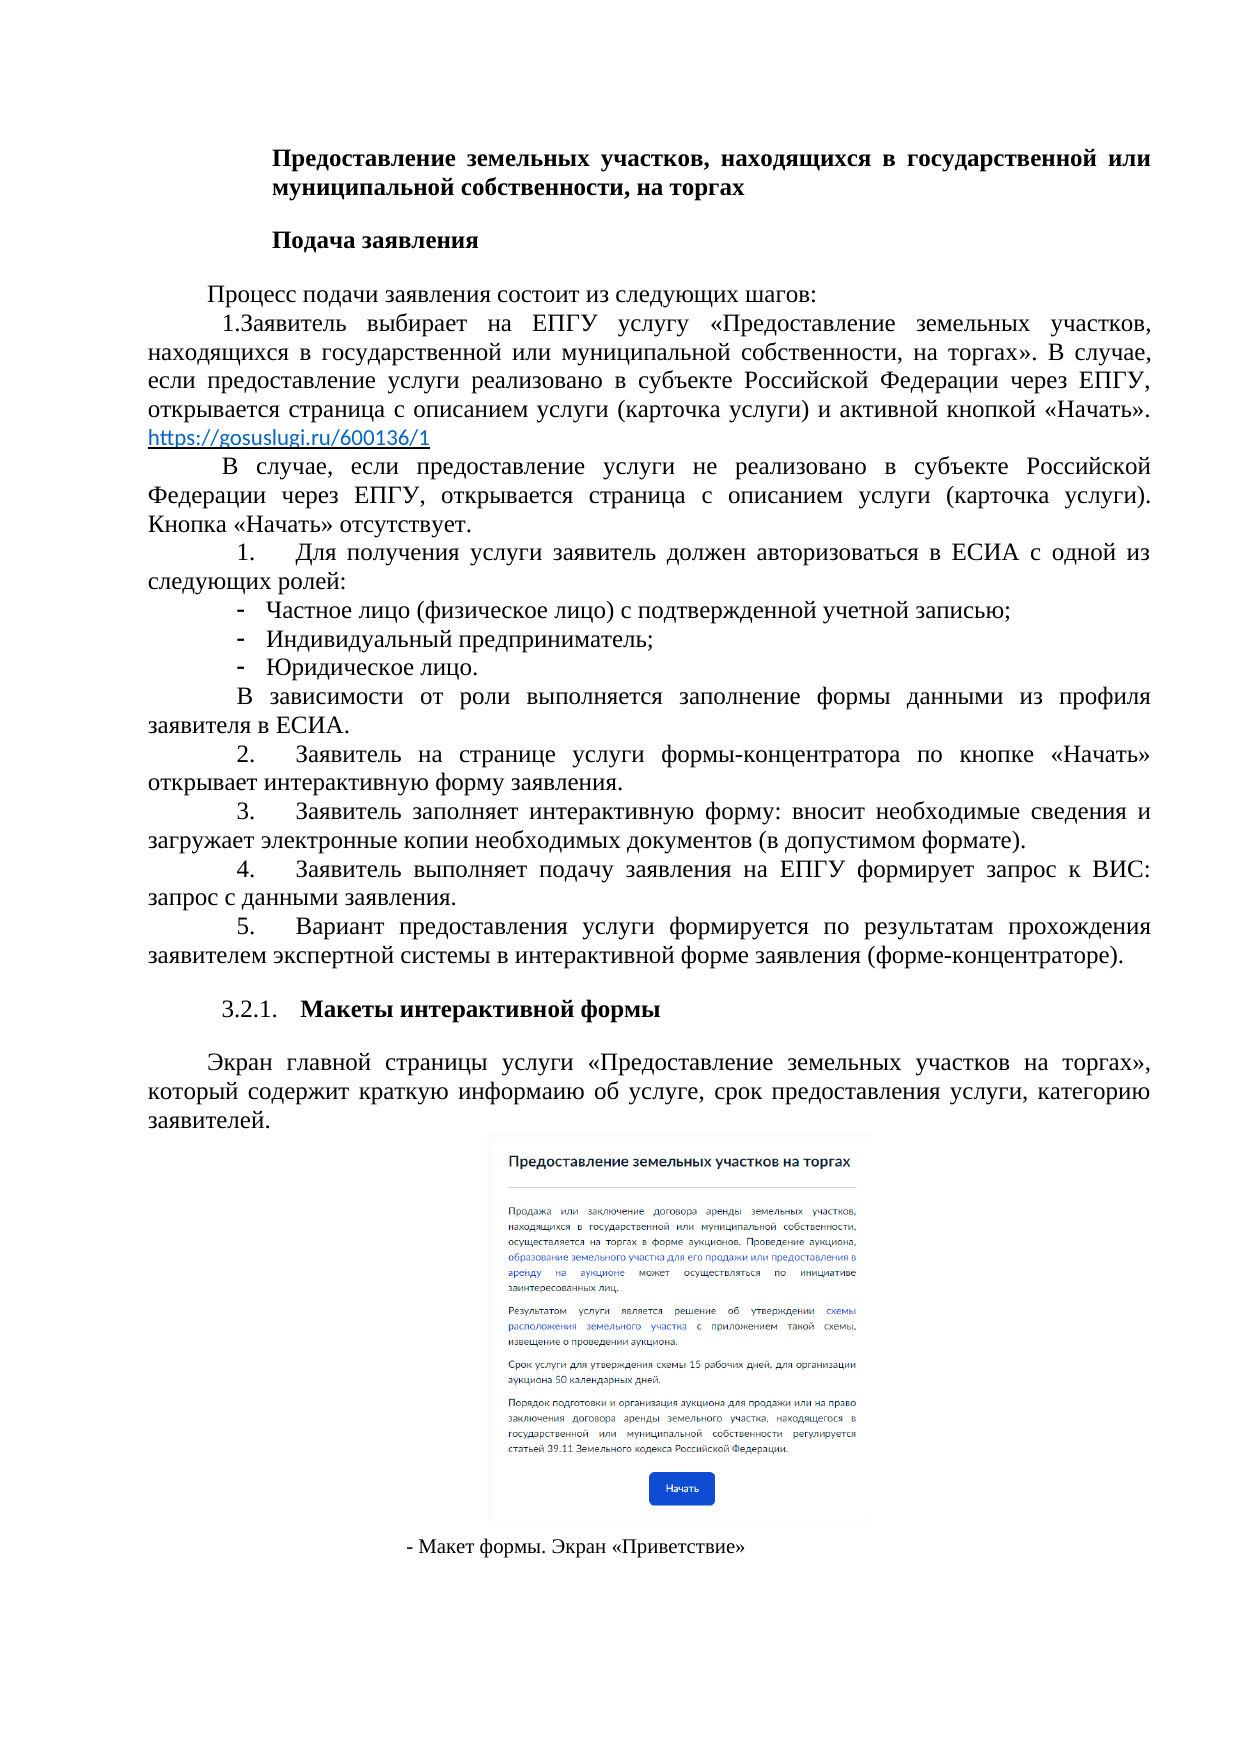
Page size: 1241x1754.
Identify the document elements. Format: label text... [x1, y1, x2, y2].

picture [487, 1133, 872, 1521]
text Предоставление земельных участков, находящихся в государственной или муниципальной собственности, на торгах [272, 143, 1152, 201]
text Экран главной страницы услуги «Предоставление земельных участков на торгах», который содержит краткую информаию об услуге, срок предоставления услуги, категорию заявителей. [148, 1047, 1152, 1134]
text Подача заявления [272, 226, 1152, 254]
text - Макет формы. Экран «Приветствие» [0, 1533, 1152, 1558]
list Для получения услуги заявитель должен авторизоваться в ЕСИА с одной из следующих ролей: [148, 537, 1152, 595]
text 1.Заявитель выбирает на ЕПГУ услугу «Предоставление земельных участков, находящихся в государственной или муниципальной собственности, на торгах». В случае, если предоставление услуги реализовано в субъекте Российской Федерации через ЕПГУ, открывается страница с описанием услуги (карточка услуги) и активной кнопкой «Начать». https://gosuslugi.ru/600136/1 [148, 308, 1152, 451]
list Заявитель заполняет интерактивную форму: вносит необходимые сведения и загружает электронные копии необходимых документов (в допустимом формате). [148, 796, 1152, 854]
list Заявитель выполняет подачу заявления на ЕПГУ формирует запрос к ВИС: запрос с данными заявления. [148, 854, 1152, 911]
list Заявитель на странице услуги формы-концентратора по кнопке «Начать» открывает интерактивную форму заявления. [148, 739, 1152, 796]
list Частное лицо (физическое лицо) с подтвержденной учетной записью; [148, 595, 1152, 624]
text В случае, если предоставление услуги не реализовано в субъекте Российской Федерации через ЕПГУ, открывается страница с описанием услуги (карточка услуги). Кнопка «Начать» отсутствует. [148, 451, 1152, 537]
list Макеты интерактивной формы [221, 994, 1152, 1022]
list Юридическое лицо. [148, 652, 1152, 681]
text В зависимости от роли выполняется заполнение формы данными из профиля заявителя в ЕСИА. [148, 681, 1152, 739]
text Процесс подачи заявления состоит из следующих шагов: [148, 279, 1152, 308]
list Вариант предоставления услуги формируется по результатам прохождения заявителем экспертной системы в интерактивной форме заявления (форме-концентраторе). [148, 911, 1152, 969]
list Индивидуальный предприниматель; [148, 624, 1152, 652]
